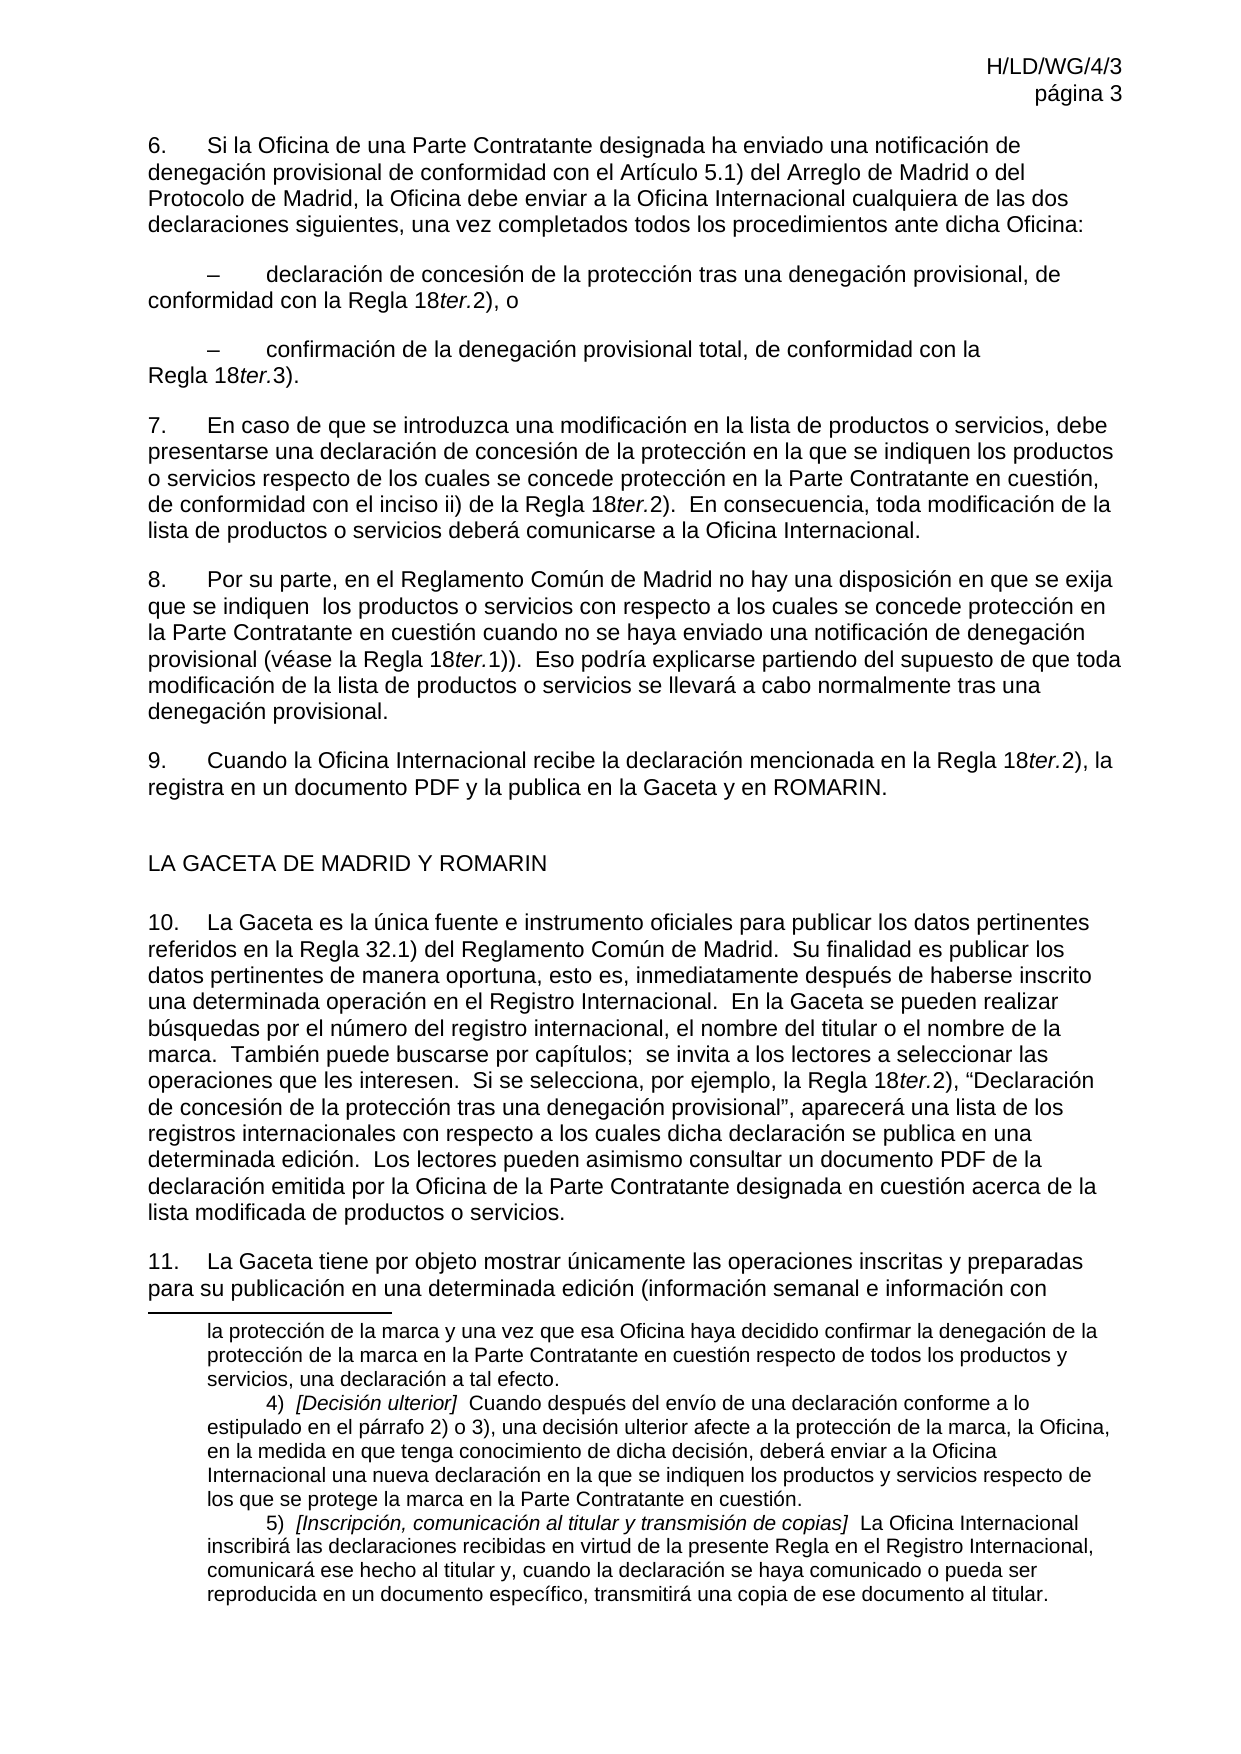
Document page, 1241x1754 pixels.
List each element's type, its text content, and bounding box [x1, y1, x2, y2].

text En caso de que se introduzca una modificación en la lista de productos o servicios, debe presentarse una declaración de concesión de la protección en la que se indiquen los productos o servicios respecto de los cuales se concede protección en la Parte Contratante en cuestión, de conformidad con el inciso ii) de la Regla 18ter.2). En consecuencia, toda modificación de la lista de productos o servicios deberá comunicarse a la Oficina Internacional. [148, 412, 1122, 543]
text La Gaceta es la única fuente e instrumento oficiales para publicar los datos pertinentes referidos en la Regla 32.1) del Reglamento Común de Madrid. Su finalidad es publicar los datos pertinentes de manera oportuna, esto es, inmediatamente después de haberse inscrito una determinada operación en el Registro Internacional. En la Gaceta se pueden realizar búsquedas por el número del registro internacional, el nombre del titular o el nombre de la marca. También puede buscarse por capítulos; se invita a los lectores a seleccionar las operaciones que les interesen. Si se selecciona, por ejemplo, la Regla 18ter.2), “Declaración de concesión de la protección tras una denegación provisional”, aparecerá una lista de los registros internacionales con respecto a los cuales dicha declaración se publica en una determinada edición. Los lectores pueden asimismo consultar un documento PDF de la declaración emitida por la Oficina de la Parte Contratante designada en cuestión acerca de la lista modificada de productos o servicios. [148, 909, 1122, 1225]
subtitle la gaceta de madrid y romarin [148, 850, 1122, 877]
text Si la Oficina de una Parte Contratante designada ha enviado una notificación de denegación provisional de conformidad con el Artículo 5.1) del Arreglo de Madrid o del Protocolo de Madrid, la Oficina debe enviar a la Oficina Internacional cualquiera de las dos declaraciones siguientes, una vez completados todos los procedimientos ante dicha Oficina: [148, 132, 1122, 238]
list – confirmación de la denegación provisional total, de conformidad con la Regla 18ter.3). [148, 336, 1122, 389]
text Por su parte, en el Reglamento Común de Madrid no hay una disposición en que se exija que se indiquen los productos o servicios con respecto a los cuales se concede protección en la Parte Contratante en cuestión cuando no se haya enviado una notificación de denegación provisional (véase la Regla 18ter.1)). Eso podría explicarse partiendo del supuesto de que toda modificación de la lista de productos o servicios se llevará a cabo normalmente tras una denegación provisional. [148, 566, 1122, 724]
list – declaración de concesión de la protección tras una denegación provisional, de conformidad con la Regla 18ter.2), o [148, 261, 1122, 313]
text Cuando la Oficina Internacional recibe la declaración mencionada en la Regla 18ter.2), la registra en un documento PDF y la publica en la Gaceta y en ROMARIN. [148, 747, 1122, 800]
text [148, 1248, 1122, 1301]
